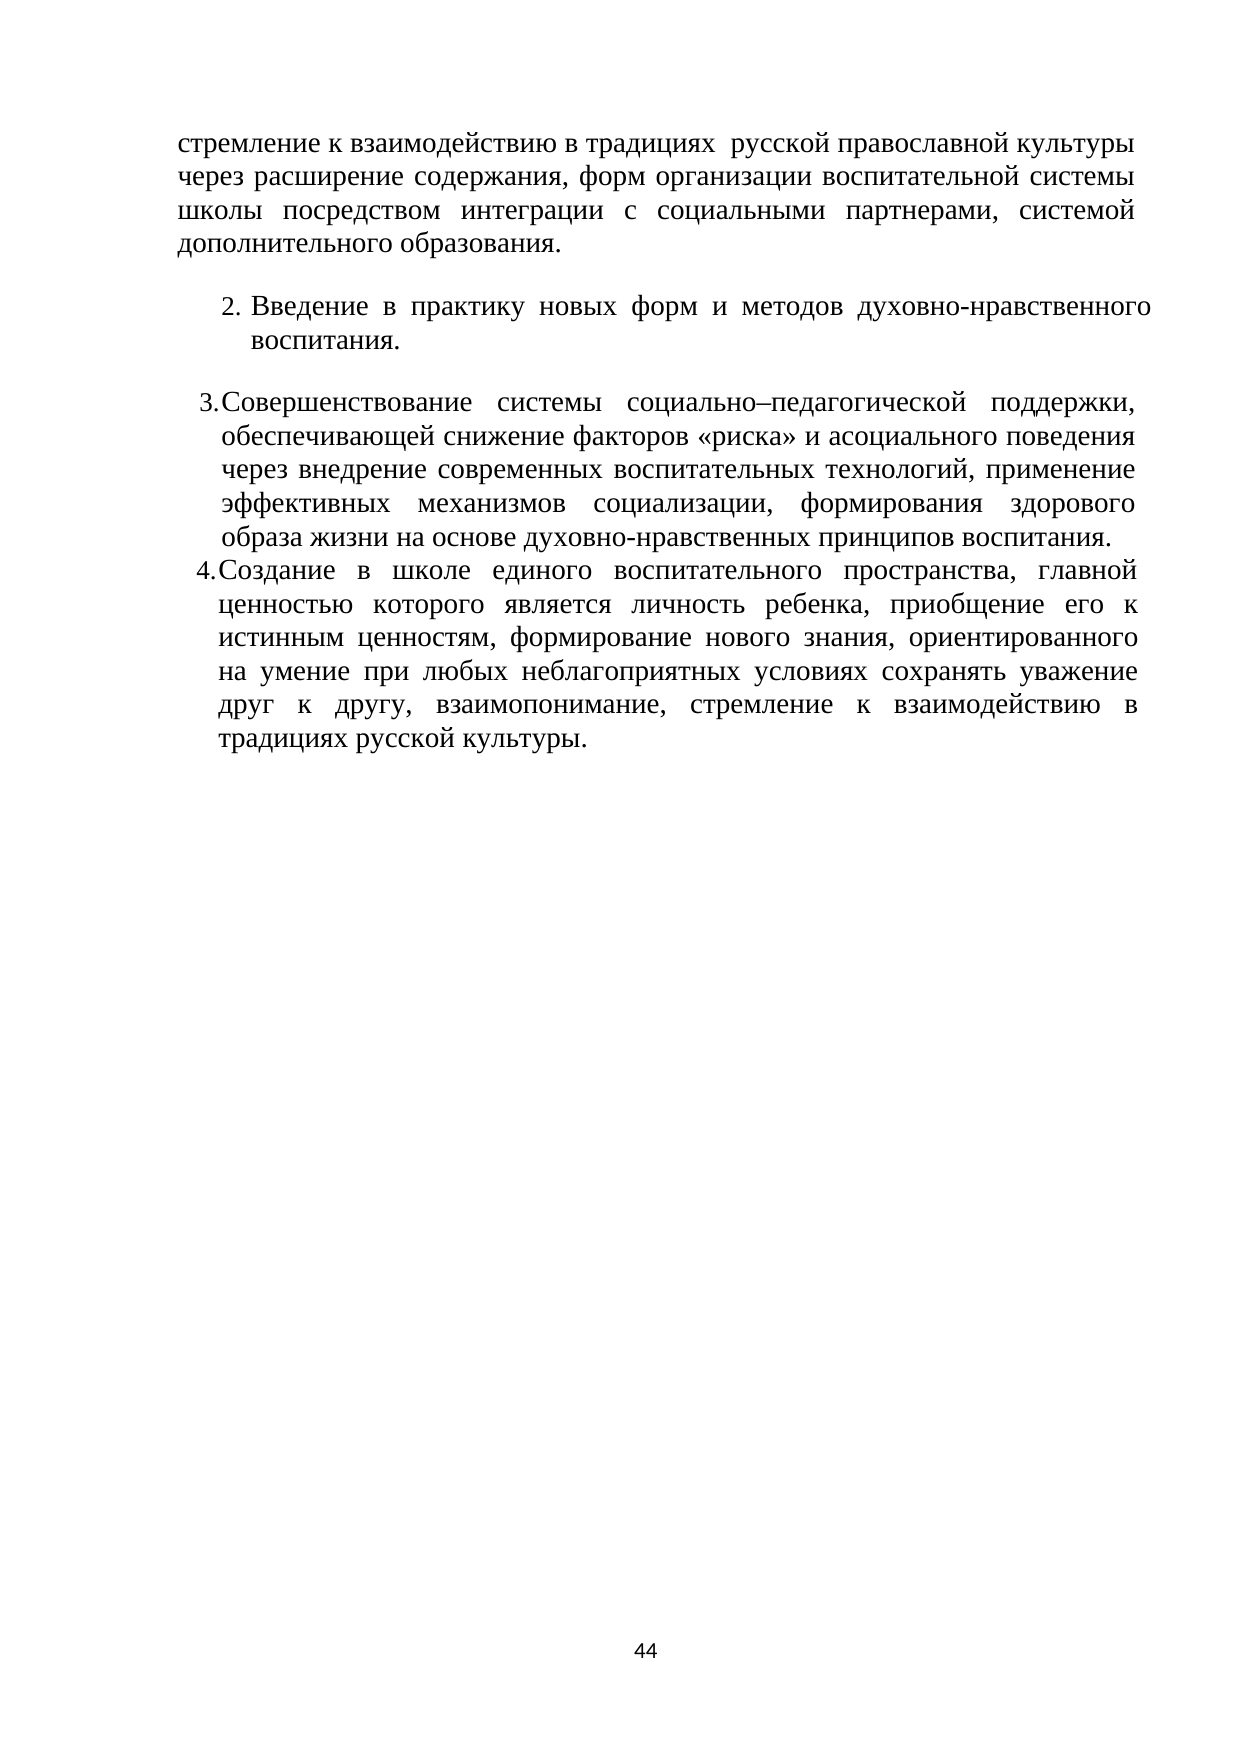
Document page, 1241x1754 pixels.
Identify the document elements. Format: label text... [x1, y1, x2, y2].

list Введение в практику новых форм и методов духовно-нравственного воспитания. [221, 288, 1152, 356]
list Совершенствование системы социально–педагогической поддержки, обеспечивающей снижение факторов «риска» и асоциального поведения через внедрение современных воспитательных технологий, применение эффективных механизмов социализации, формирования здорового образа жизни на основе духовно-нравственных принципов воспитания. [199, 384, 1135, 552]
text стремление к взаимодействию в традициях русской православной культуры через расширение содержания, форм организации воспитательной системы школы посредством интеграции с социальными партнерами, системой дополнительного образования. [177, 125, 1135, 259]
list Создание в школе единого воспитательного пространства, главной ценностью которого является личность ребенка, приобщение его к истинным ценностям, формирование нового знания, ориентированного на умение при любых неблагоприятных условиях сохранять уважение друг к другу, взаимопонимание, стремление к взаимодействию в традициях русской культуры. [196, 552, 1138, 754]
